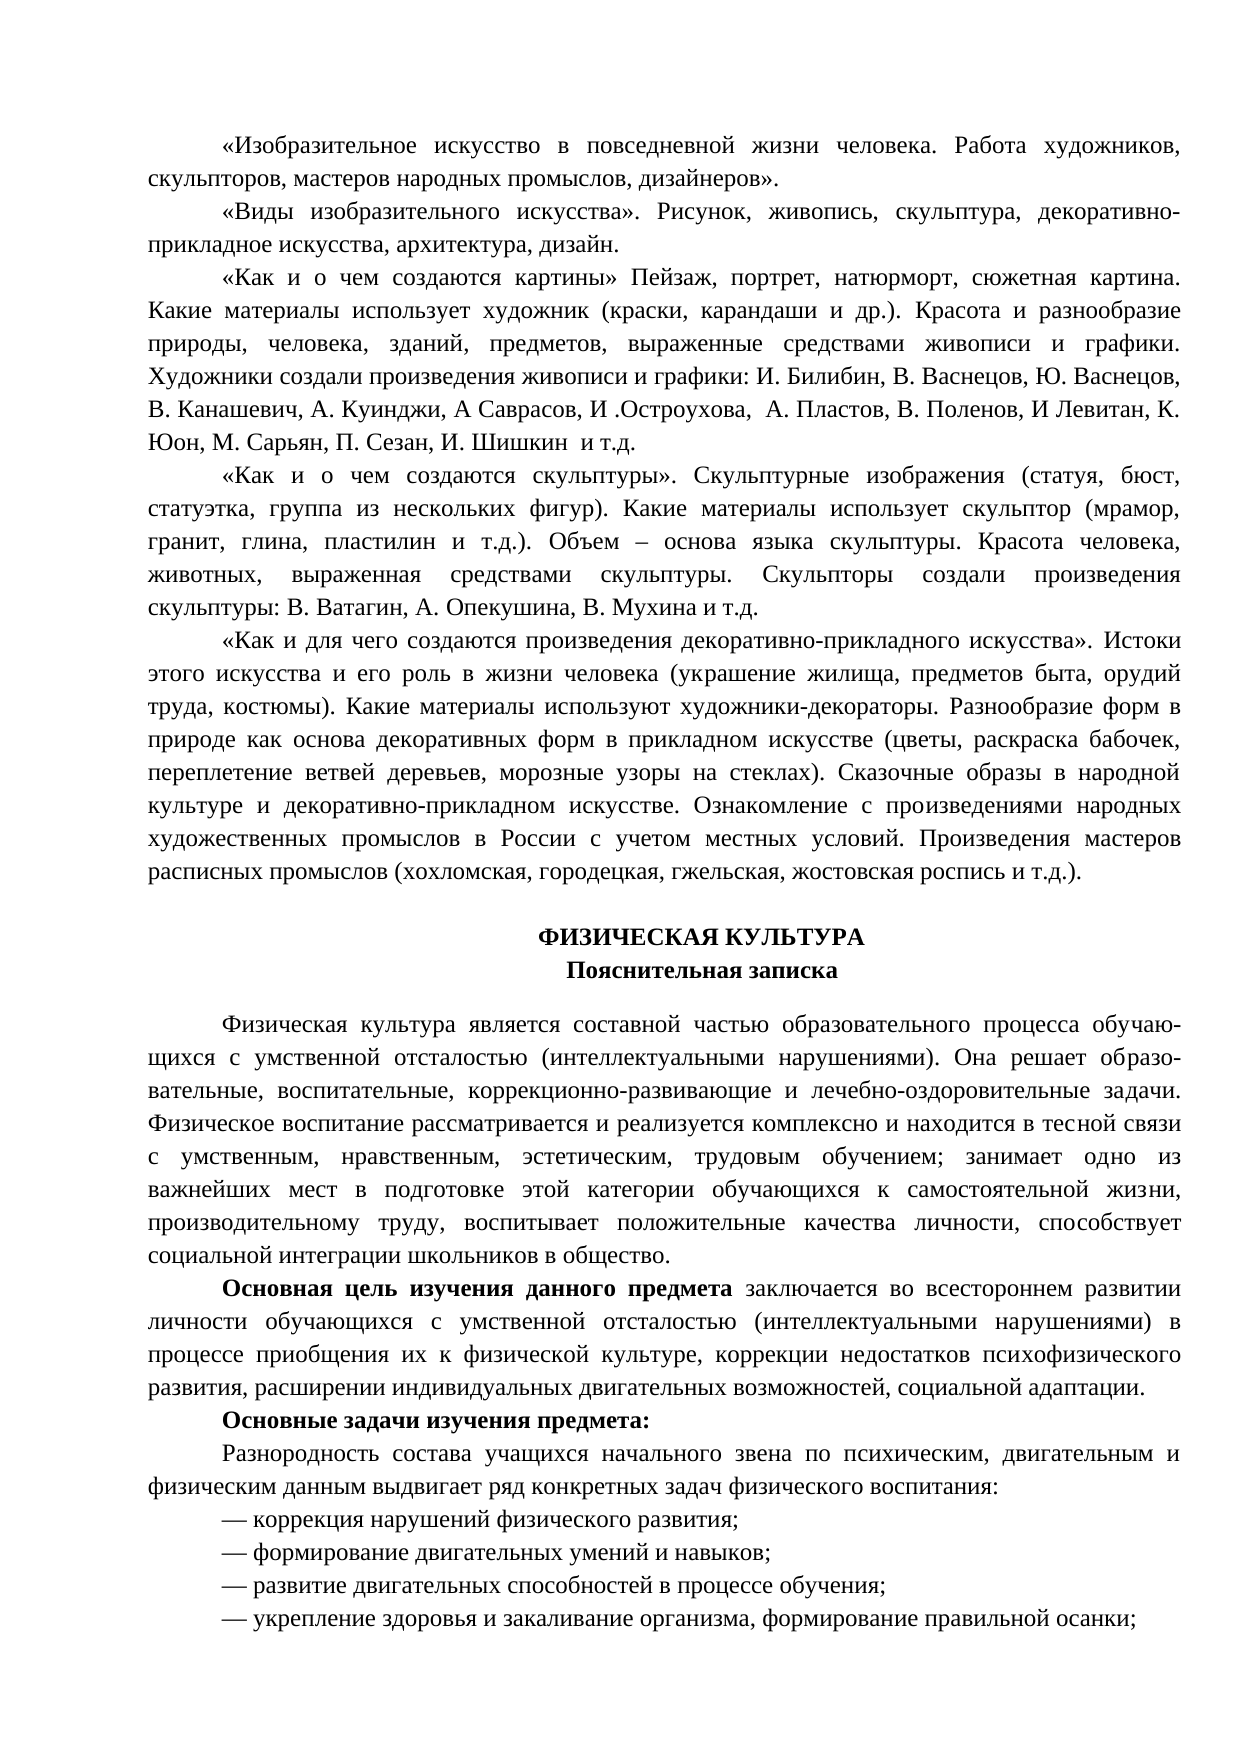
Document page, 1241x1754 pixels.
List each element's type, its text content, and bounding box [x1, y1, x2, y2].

text Основная цель изучения данного предмета заключается во всестороннем развитии личности обучающихся с умственной отсталостью (интеллектуальными нарушениями) в процессе приобщения их к физической культуре, коррекции недостатков психофизического развития, расширении индивидуальных двигательных возможностей, социальной адаптации. [148, 1273, 1181, 1401]
text Основные задачи изучения предмета: [148, 1405, 1181, 1434]
text ― укрепление здоровья и закаливание организма, формирование правильной осанки; [148, 1603, 1181, 1632]
text Физическая культура является составной частью образовательного процесса обучающихся с умственной отсталостью (интеллектуальными нарушениями). Она решает образовательные, воспитательные, коррекционно-развивающие и лечебно-оздоровительные задачи. Физическое воспитание рассматривается и реализуется комплексно и находится в тесной связи с умственным, нравственным, эстетическим, трудовым обучением; занимает одно из важнейших мест в подготовке этой категории обучающихся к самостоятельной жизни, производительному труду, воспитывает положительные качества личности, способствует социальной интеграции школьников в общество. [148, 1009, 1181, 1269]
text ФИЗИЧЕСКАЯ КУЛЬТУРА [148, 922, 1181, 951]
text «Как и о чем создаются картины» Пейзаж, портрет, натюрморт, сюжетная картина. Какие материалы использует художник (краски, карандаши и др.). Красота и разнообразие природы, человека, зданий, предметов, выраженные средствами живописи и графики. Художники создали произведения живописи и графики: И. Билибин, В. Васнецов, Ю. Васнецов, В. Канашевич, А. Куинджи, А Саврасов, И .Остроухова, А. Пластов, В. Поленов, И Левитан, К. Юон, М. Сарьян, П. Сезан, И. Шишкин и т.д. [148, 423, 1181, 456]
text «Как и о чем создаются скульптуры». Скульптурные изображения (статуя, бюст, статуэтка, группа из нескольких фигур). Какие материалы использует скульптор (мрамор, гранит, глина, пластилин и т.д.). Объем – основа языка скульптуры. Красота человека, животных, выраженная средствами скульптуры. Скульпторы создали произведения скульптуры: В. Ватагин, А. Опекушина, В. Мухина и т.д. [148, 522, 1181, 621]
text «Изобразительное искусство в повседневной жизни человека. Работа художников, скульпторов, мастеров народных промыслов, дизайнеров». [148, 130, 1181, 192]
text «Виды изобразительного искусства». Рисунок, живопись, скульптура, декоративно-прикладное искусства, архитектура, дизайн. [148, 196, 1181, 258]
text Пояснительная записка [223, 955, 1181, 984]
text «Как и о чем создаются скульптуры». Скульптурные изображения (статуя, бюст, статуэтка, группа из нескольких фигур). Какие материалы использует скульптор (мрамор, гранит, глина, пластилин и т.д.). Объем – основа языка скульптуры. Красота человека, животных, выраженная средствами скульптуры. Скульпторы создали произведения скульптуры: В. Ватагин, А. Опекушина, В. Мухина и т.д. [148, 460, 1181, 493]
text ― развитие двигательных способностей в процессе обучения; [148, 1571, 1181, 1599]
text ― коррекция нарушений физического развития; [148, 1504, 1181, 1533]
text «Как и о чем создаются картины» Пейзаж, портрет, натюрморт, сюжетная картина. Какие материалы использует художник (краски, карандаши и др.). Красота и разнообразие природы, человека, зданий, предметов, выраженные средствами живописи и графики. Художники создали произведения живописи и графики: И. Билибин, В. Васнецов, Ю. Васнецов, В. Канашевич, А. Куинджи, А Саврасов, И .Остроухова, А. Пластов, В. Поленов, И Левитан, К. Юон, М. Сарьян, П. Сезан, И. Шишкин и т.д. [148, 262, 1181, 361]
text ― формирование двигательных умений и навыков; [148, 1537, 1181, 1566]
text «Как и для чего создаются произведения декоративно-прикладного искусства». Истоки этого искусства и его роль в жизни человека (украшение жилища, предметов быта, орудий труда, костюмы). Какие материалы используют художники-декораторы. Разнообразие форм в природе как основа декоративных форм в прикладном искусстве (цветы, раскраска бабочек, переплетение ветвей деревьев, морозные узоры на стеклах). Сказочные образы в народной культуре и декоративно-прикладном искусстве. Ознакомление с произведениями народных художественных промыслов в России с учетом местных условий. Произведения мастеров расписных промыслов (хохломская, городецкая, гжельская, жостовская роспись и т.д.). [148, 625, 1181, 885]
text Разнородность состава учащихся начального звена по психическим, двигательным и физическим данным выдвигает ряд конкретных задач физического воспитания: [148, 1438, 1181, 1500]
